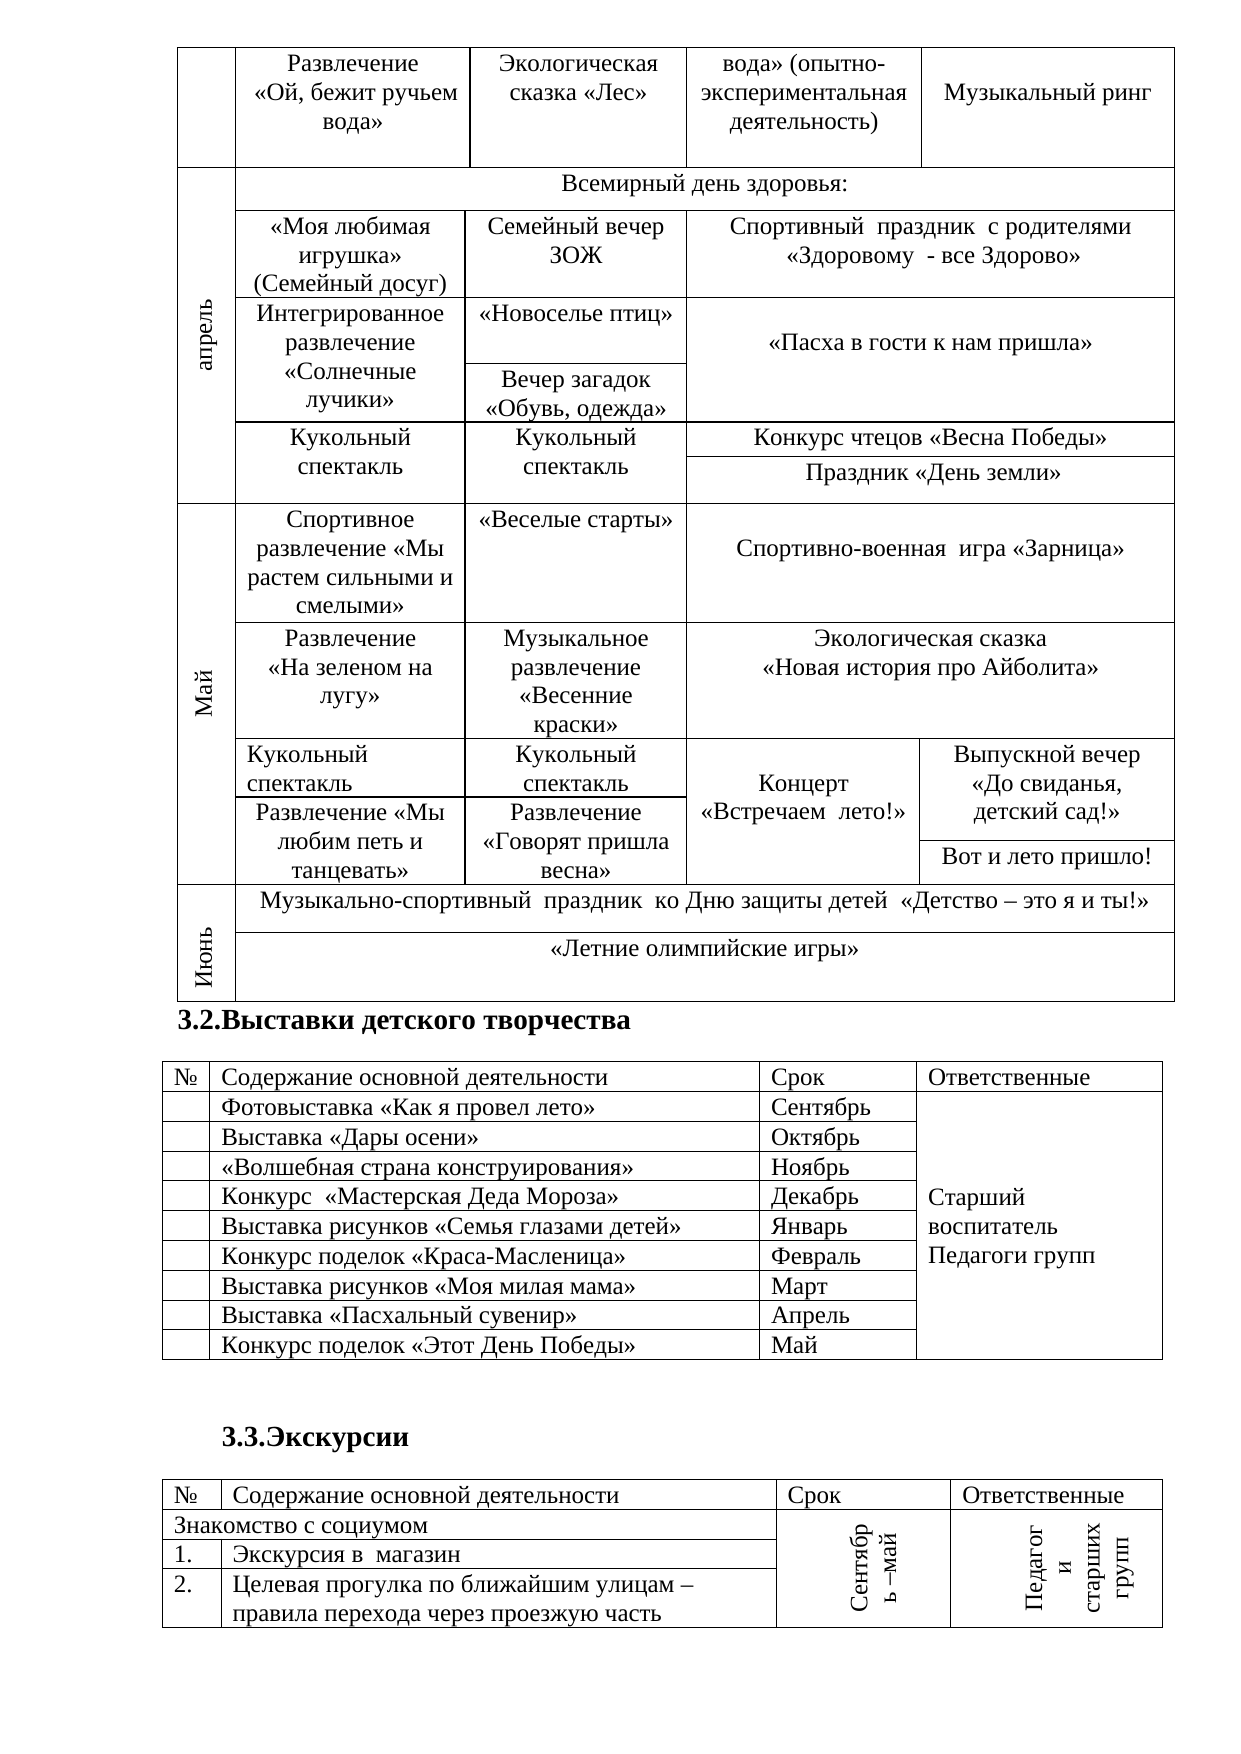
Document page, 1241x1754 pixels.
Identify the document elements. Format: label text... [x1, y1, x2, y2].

table_header Срок [760, 1062, 916, 1091]
table_cell Декабрь [760, 1181, 916, 1210]
table_cell [163, 1211, 209, 1240]
table_cell Спортивный праздник с родителями «Здоровому - все Здорово» [687, 211, 1174, 297]
table_cell «Новоселье птиц» [466, 298, 686, 363]
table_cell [922, 48, 1174, 167]
table_cell Семейный вечер ЗОЖ [466, 211, 686, 297]
table_cell [163, 1181, 209, 1210]
table_cell Выставка «Пасхальный сувенир» [210, 1301, 759, 1329]
table_cell «Моя любимая игрушка» (Семейный досуг) [236, 211, 464, 297]
table_cell Кукольный спектакль [236, 423, 464, 503]
table_cell [163, 1092, 209, 1121]
text 3.2.Выставки детского творчества [177, 1002, 1152, 1035]
table_cell 1. [163, 1540, 221, 1568]
text 3.3.Экскурсии [222, 1419, 1152, 1453]
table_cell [687, 48, 921, 167]
table_cell Спортивно-военная игра «Зарница» [687, 504, 1174, 622]
table_cell Кукольный спектакль [466, 739, 686, 796]
table_header № [163, 1480, 221, 1509]
table_cell Педагоги старших групп [951, 1510, 1162, 1627]
table_cell Концерт «Встречаем лето!» [687, 739, 919, 884]
table_cell Сентябрь –май [777, 1510, 950, 1627]
table_cell Кукольный спектакль [236, 739, 464, 796]
table_cell [163, 1241, 209, 1270]
table_cell [163, 1301, 209, 1329]
table_cell Конкурс «Мастерская Деда Мороза» [210, 1181, 759, 1210]
table_cell Вечер загадок «Обувь, одежда» [466, 364, 686, 421]
table_cell Январь [760, 1211, 916, 1240]
table_cell 2. [163, 1569, 221, 1627]
table_header Срок [777, 1480, 950, 1509]
table_cell Праздник «День земли» [687, 457, 1174, 503]
table_cell Октябрь [760, 1122, 916, 1151]
table_cell «Пасха в гости к нам пришла» [687, 298, 1174, 421]
table_cell Экологическая сказка «Новая история про Айболита» [687, 623, 1174, 738]
table_cell Спортивное развлечение «Мы растем сильными и смелыми» [236, 504, 464, 622]
table_cell [163, 1122, 209, 1151]
table_cell Знакомство с социумом [163, 1510, 776, 1538]
table_cell Выставка «Дары осени» [210, 1122, 759, 1151]
table_cell Июнь [178, 885, 235, 1001]
table_cell Развлечение «Говорят пришла весна» [466, 798, 686, 884]
table_cell Музыкально-спортивный праздник ко Дню защиты детей «Детство – это я и ты!» [236, 885, 1174, 932]
table_cell Интегрированное развлечение «Солнечные лучики» [236, 298, 464, 421]
table_cell Конкурс чтецов «Весна Победы» [687, 423, 1174, 456]
table_cell «Волшебная страна конструирования» [210, 1152, 759, 1180]
table_cell [163, 1330, 209, 1359]
table_header Содержание основной деятельности [210, 1062, 759, 1091]
table_cell Май [178, 504, 235, 884]
table_cell Апрель [760, 1301, 916, 1329]
table_cell Развлечение «Мы любим петь и танцевать» [236, 798, 464, 884]
table_cell Выставка рисунков «Семья глазами детей» [210, 1211, 759, 1240]
table_cell Выставка рисунков «Моя милая мама» [210, 1271, 759, 1299]
table_cell [163, 1152, 209, 1180]
table_cell Кукольный спектакль [466, 423, 686, 503]
table_cell Вот и лето пришло! [920, 841, 1174, 884]
table_cell Всемирный день здоровья: [236, 168, 1174, 210]
table_cell Фотовыставка «Как я провел лето» [210, 1092, 759, 1121]
table_header Ответственные [951, 1480, 1162, 1509]
table_cell Конкурс поделок «Краса-Масленица» [210, 1241, 759, 1270]
table_cell «Летние олимпийские игры» [236, 933, 1174, 1001]
table_header Содержание основной деятельности [222, 1480, 776, 1509]
table_cell Старший воспитатель Педагоги групп [917, 1092, 1162, 1359]
table_cell Музыкальное развлечение «Весенние краски» [466, 623, 686, 738]
table_header Ответственные [917, 1062, 1162, 1091]
table_cell Выпускной вечер «До свиданья, детский сад!» [920, 739, 1174, 840]
table_cell Экскурсия в магазин [222, 1540, 776, 1568]
table_cell Экологическая сказка «Лес» [471, 48, 686, 167]
table_cell Развлечение «На зеленом на лугу» [236, 623, 464, 738]
table_cell Май [760, 1330, 916, 1359]
table_cell [163, 1271, 209, 1299]
table_cell «Веселые старты» [466, 504, 686, 622]
table_cell Февраль [760, 1241, 916, 1270]
table_header № [163, 1062, 209, 1091]
table_cell Март [760, 1271, 916, 1299]
table_cell Сентябрь [760, 1092, 916, 1121]
table_cell Развлечение «Ой, бежит ручьем вода» [236, 48, 469, 167]
table_cell Конкурс поделок «Этот День Победы» [210, 1330, 759, 1359]
table_cell Целевая прогулка по ближайшим улицам – правила перехода через проезжую часть [222, 1569, 776, 1627]
table_cell Ноябрь [760, 1152, 916, 1180]
table_cell апрель [178, 168, 235, 503]
